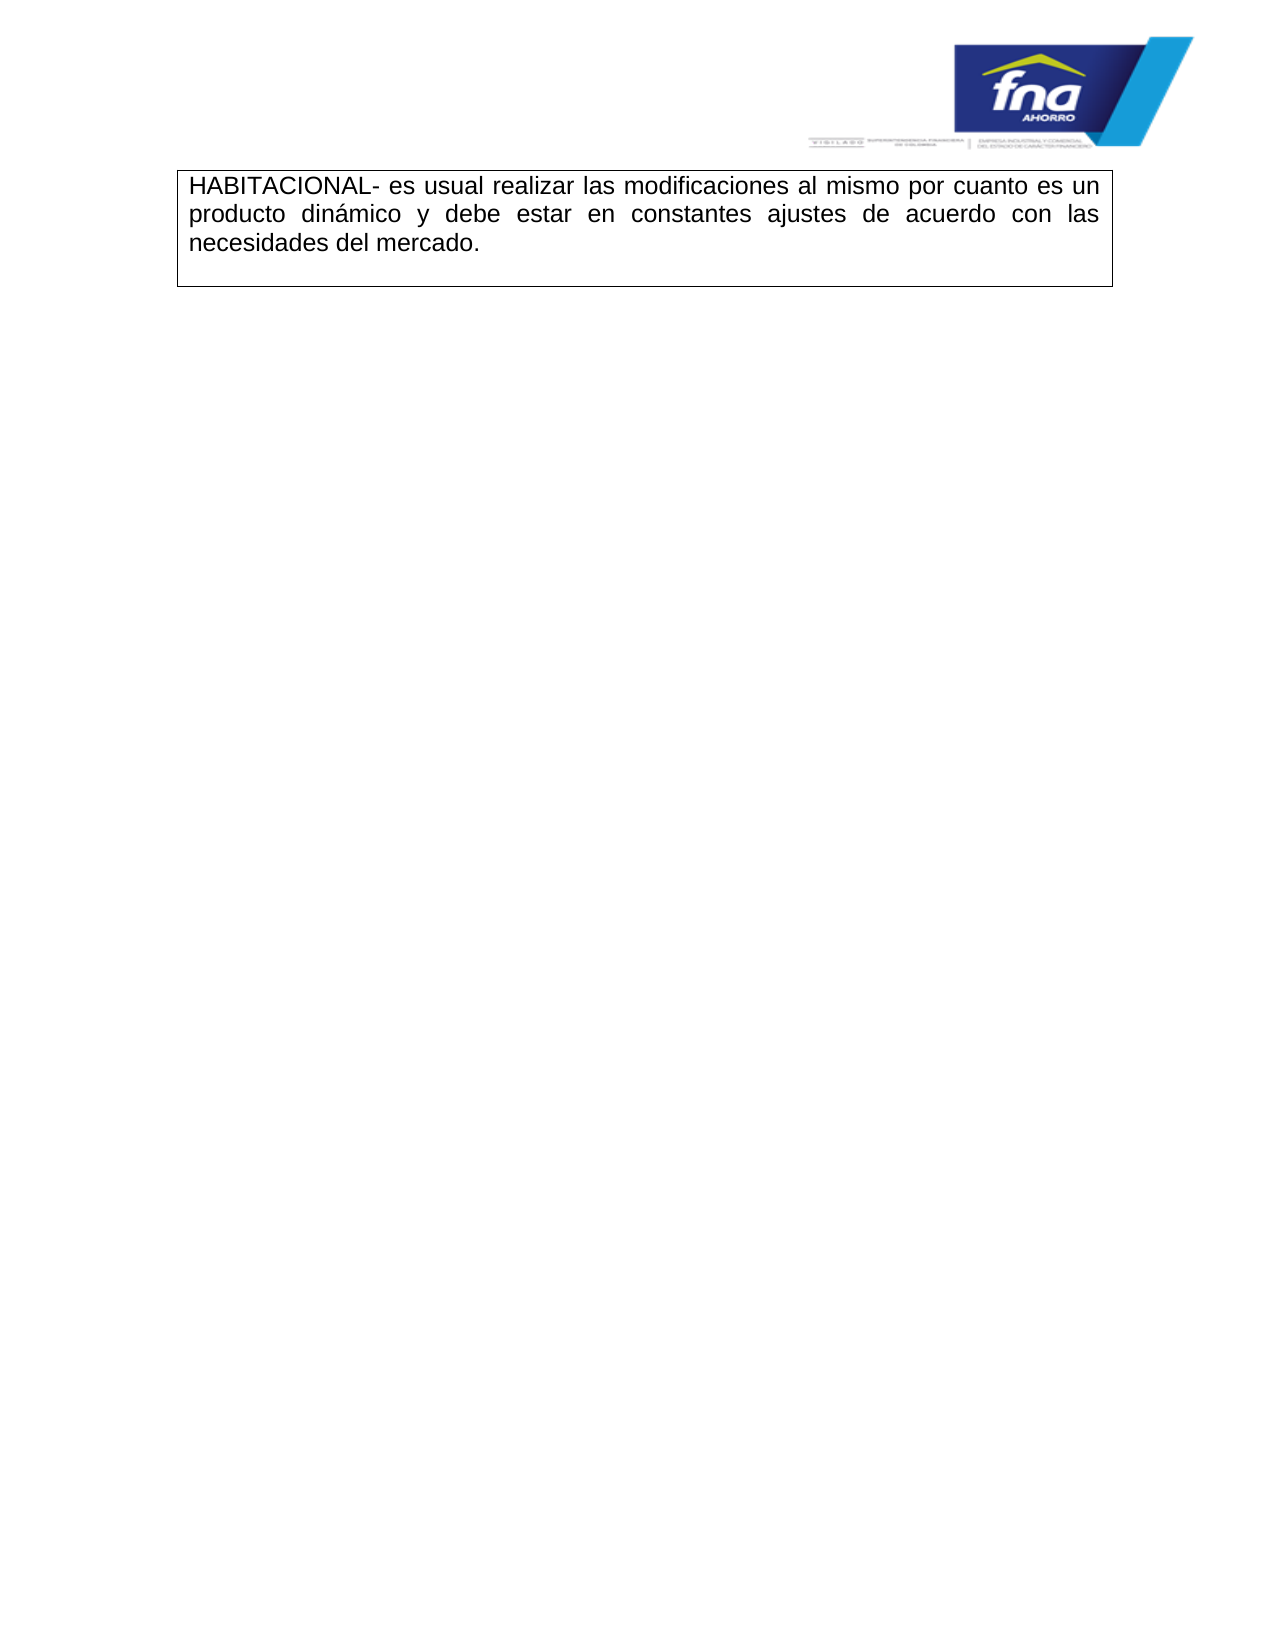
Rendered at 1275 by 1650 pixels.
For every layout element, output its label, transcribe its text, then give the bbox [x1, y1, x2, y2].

picture [801, 26, 1211, 157]
